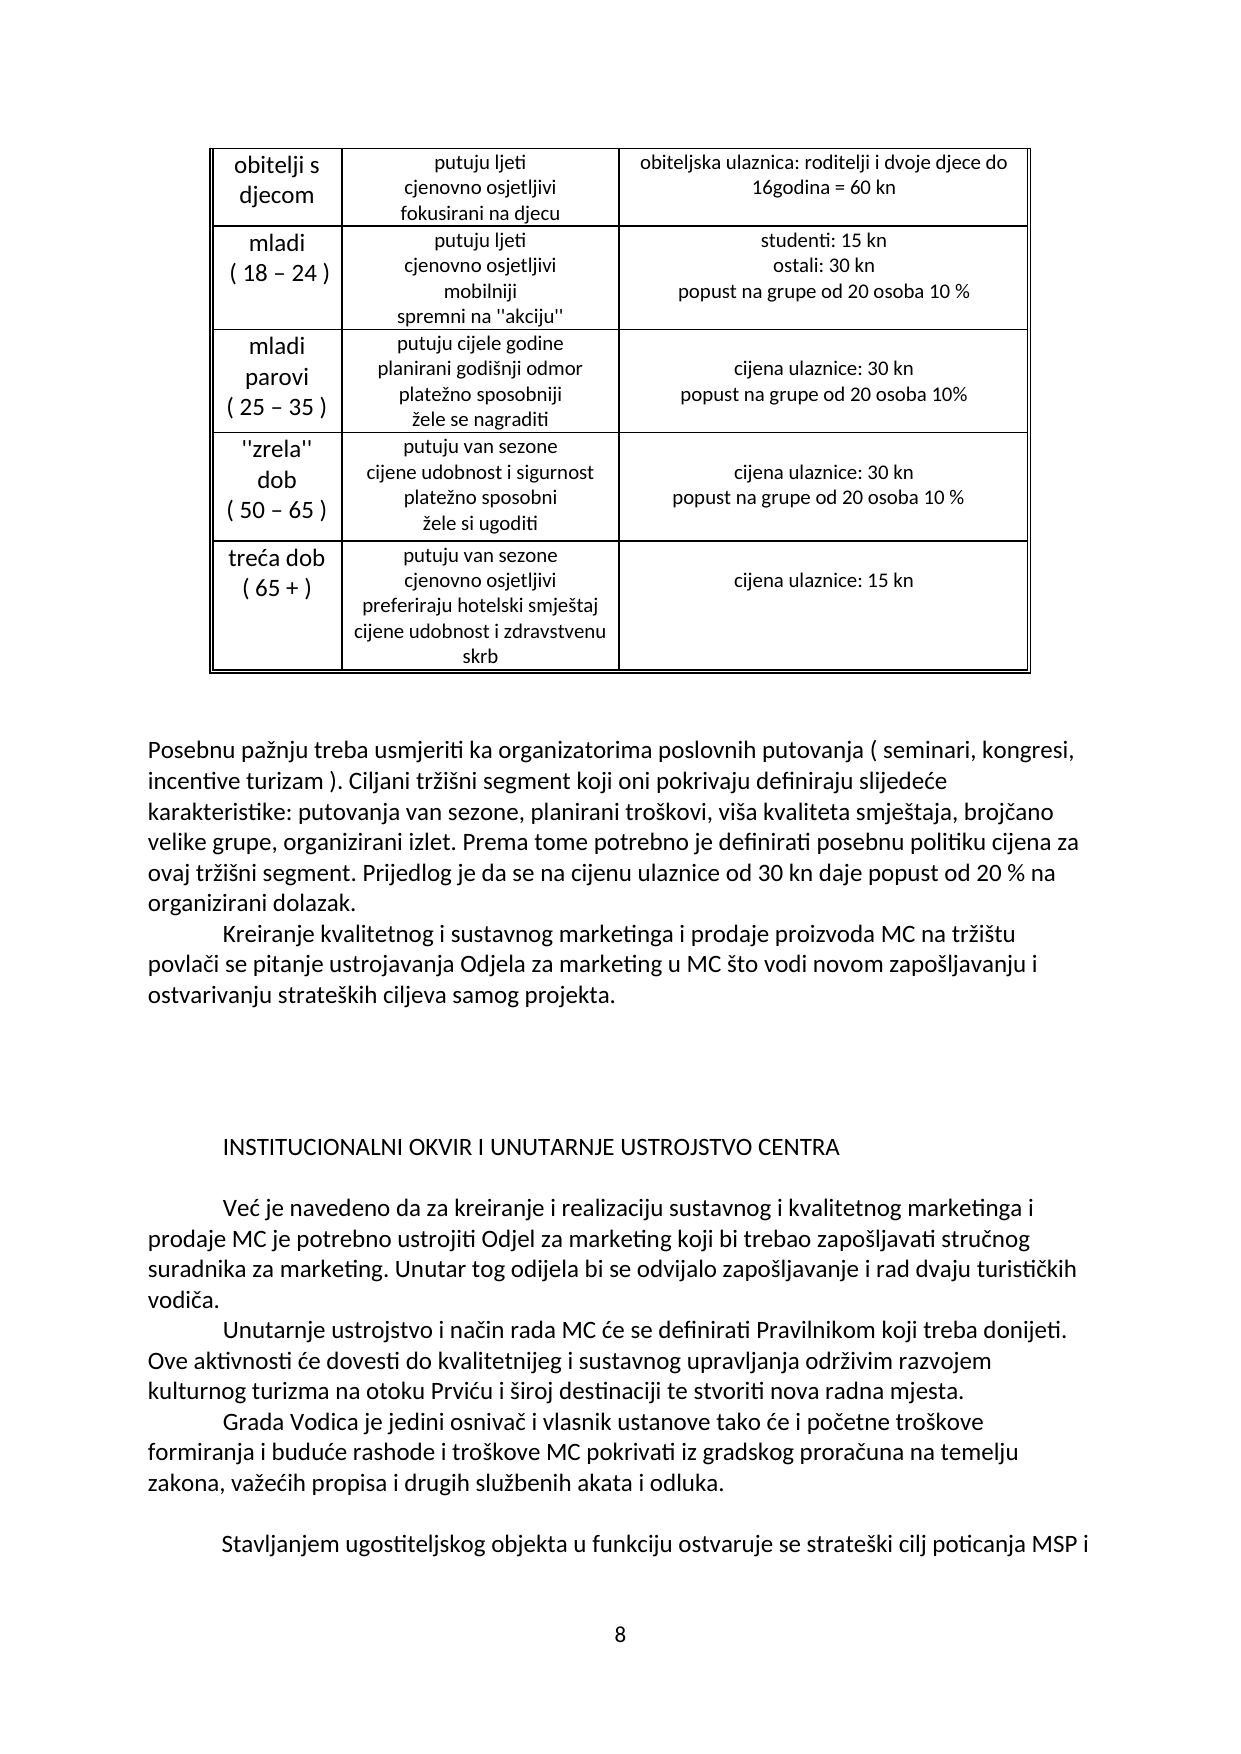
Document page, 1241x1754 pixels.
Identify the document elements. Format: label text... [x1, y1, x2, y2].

text Unutarnje ustrojstvo i način rada MC će se definirati Pravilnikom koji treba donijeti. Ove aktivnosti će dovesti do kvalitetnijeg i sustavnog upravljanja održivim razvojem kulturnog turizma na otoku Prviću i široj destinaciji te stvoriti nova radna mjesta. [148, 1314, 1093, 1406]
table_cell obitelji s djecom [214, 149, 341, 225]
text INSTITUCIONALNI OKVIR I UNUTARNJE USTROJSTVO CENTRA [148, 1131, 1093, 1162]
table_cell obiteljska ulaznica: roditelji i dvoje djece do 16godina = 60 kn [620, 149, 1027, 225]
table_cell cijena ulaznice: 30 kn popust na grupe od 20 osoba 10 % [620, 433, 1027, 540]
table_cell cijena ulaznice: 30 kn popust na grupe od 20 osoba 10% [620, 330, 1027, 432]
table_cell ''zrela'' dob ( 50 – 65 ) [214, 433, 341, 540]
table_cell mladi ( 18 – 24 ) [214, 227, 341, 329]
text Stavljanjem ugostiteljskog objekta u funkciju ostvaruje se strateški cilj poticanja MSP i [221, 1528, 1093, 1559]
text Grada Vodica je jedini osnivač i vlasnik ustanove tako će i početne troškove formiranja i buduće rashode i troškove MC pokrivati iz gradskog proračuna na temelju zakona, važećih propisa i drugih službenih akata i odluka. [148, 1406, 1093, 1498]
table_cell studenti: 15 kn ostali: 30 kn popust na grupe od 20 osoba 10 % [620, 227, 1027, 329]
table_cell mladi parovi ( 25 – 35 ) [214, 330, 341, 432]
table_cell treća dob ( 65 + ) [214, 542, 341, 669]
text Posebnu pažnju treba usmjeriti ka organizatorima poslovnih putovanja ( seminari, kongresi, incentive turizam ). Ciljani tržišni segment koji oni pokrivaju definiraju slijedeće karakteristike: putovanja van sezone, planirani troškovi, viša kvaliteta smještaja, brojčano velike grupe, organizirani izlet. Prema tome potrebno je definirati posebnu politiku cijena za ovaj tržišni segment. Prijedlog je da se na cijenu ulaznice od 30 kn daje popust od 20 % na organizirani dolazak. [148, 734, 1093, 918]
text Već je navedeno da za kreiranje i realizaciju sustavnog i kvalitetnog marketinga i prodaje MC je potrebno ustrojiti Odjel za marketing koji bi trebao zapošljavati stručnog suradnika za marketing. Unutar tog odijela bi se odvijalo zapošljavanje i rad dvaju turističkih vodiča. [148, 1192, 1093, 1314]
table_cell putuju cijele godine planirani godišnji odmor platežno sposobniji žele se nagraditi [343, 330, 618, 432]
table_cell putuju ljeti cjenovno osjetljivi fokusirani na djecu [343, 149, 618, 225]
text Kreiranje kvalitetnog i sustavnog marketinga i prodaje proizvoda MC na tržištu povlači se pitanje ustrojavanja Odjela za marketing u MC što vodi novom zapošljavanju i ostvarivanju strateških ciljeva samog projekta. [148, 918, 1093, 1009]
table_cell cijena ulaznice: 15 kn [620, 542, 1027, 669]
table_cell putuju van sezone cijene udobnost i sigurnost platežno sposobni žele si ugoditi [343, 433, 618, 540]
table_cell putuju ljeti cjenovno osjetljivi mobilniji spremni na ''akciju'' [343, 227, 618, 329]
table_cell putuju van sezone cjenovno osjetljivi preferiraju hotelski smještaj cijene udobnost i zdravstvenu skrb [343, 542, 618, 669]
